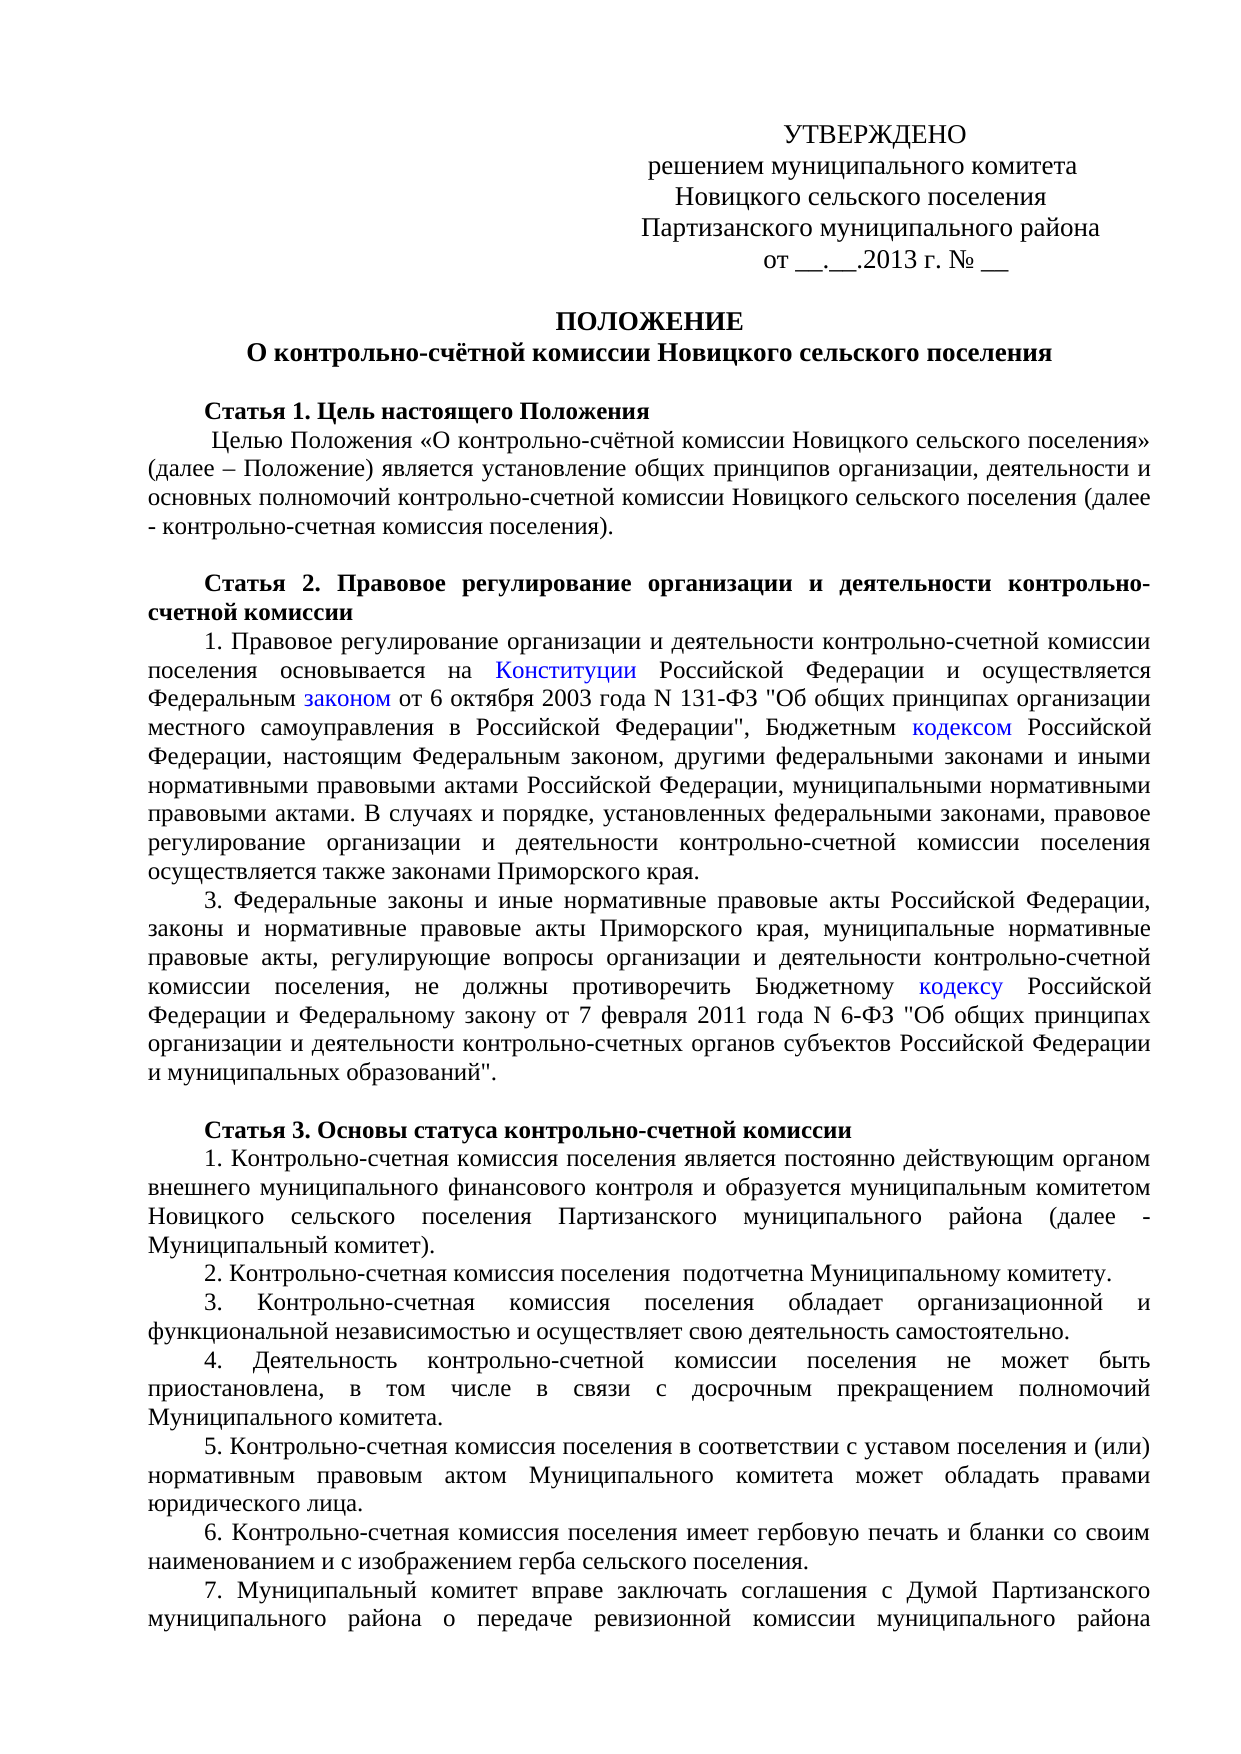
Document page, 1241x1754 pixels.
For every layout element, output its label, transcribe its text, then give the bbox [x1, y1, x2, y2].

text 4. Деятельность контрольно-счетной комиссии поселения не может быть приостановлена, в том числе в связи с досрочным прекращением полномочий Муниципального комитета. [148, 1345, 1152, 1431]
title Целью Положения «О контрольно-счётной комиссии Новицкого сельского поселения» (далее – Положение) является установление общих принципов организации, деятельности и основных полномочий контрольно-счетной комиссии Новицкого сельского поселения (далее - контрольно-счетная комиссия поселения). [148, 425, 1152, 540]
title ПОЛОЖЕНИЕ [148, 305, 1152, 336]
text УТВЕРЖДЕНО [148, 118, 1152, 149]
text Партизанского муниципального района [148, 212, 1152, 243]
text 1. Правовое регулирование организации и деятельности контрольно-счетной комиссии поселения основывается на Конституции Российской Федерации и осуществляется Федеральным законом от 6 октября 2003 года N 131-ФЗ "Об общих принципах организации местного самоуправления в Российской Федерации", Бюджетным кодексом Российской Федерации, настоящим Федеральным законом, другими федеральными законами и иными нормативными правовыми актами Российской Федерации, муниципальными нормативными правовыми актами. В случаях и порядке, установленных федеральными законами, правовое регулирование организации и деятельности контрольно-счетной комиссии поселения осуществляется также законами Приморского края. [148, 626, 1152, 885]
text Статья 3. Основы статуса контрольно-счетной комиссии [148, 1115, 1152, 1143]
text от __.__.2013 г. № __ [148, 243, 1152, 274]
text 2. Контрольно-счетная комиссия поселения подотчетна Муниципальному комитету. [148, 1258, 1152, 1287]
text 5. Контрольно-счетная комиссия поселения в соответствии с уставом поселения и (или) нормативным правовым актом Муниципального комитета может обладать правами юридического лица. [148, 1431, 1152, 1517]
text Новицкого сельского поселения [148, 180, 1152, 212]
text Статья 1. Цель настоящего Положения [148, 396, 1152, 425]
text Статья 2. Правовое регулирование организации и деятельности контрольно-счетной комиссии [148, 568, 1152, 626]
text 6. Контрольно-счетная комиссия поселения имеет гербовую печать и бланки со своим наименованием и с изображением герба сельского поселения. [148, 1517, 1152, 1575]
text 3. Контрольно-счетная комиссия поселения обладает организационной и функциональной независимостью и осуществляет свою деятельность самостоятельно. [148, 1287, 1152, 1345]
text решением муниципального комитета [148, 149, 1152, 180]
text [148, 1575, 1152, 1632]
text 1. Контрольно-счетная комиссия поселения является постоянно действующим органом внешнего муниципального финансового контроля и образуется муниципальным комитетом Новицкого сельского поселения Партизанского муниципального района (далее -Муниципальный комитет). [148, 1143, 1152, 1258]
text 3. Федеральные законы и иные нормативные правовые акты Российской Федерации, законы и нормативные правовые акты Приморского края, муниципальные нормативные правовые акты, регулирующие вопросы организации и деятельности контрольно-счетной комиссии поселения, не должны противоречить Бюджетному кодексу Российской Федерации и Федеральному закону от 7 февраля 2011 года N 6-ФЗ "Об общих принципах организации и деятельности контрольно-счетных органов субъектов Российской Федерации и муниципальных образований". [148, 885, 1152, 1086]
title О контрольно-счётной комиссии Новицкого сельского поселения [148, 336, 1152, 367]
